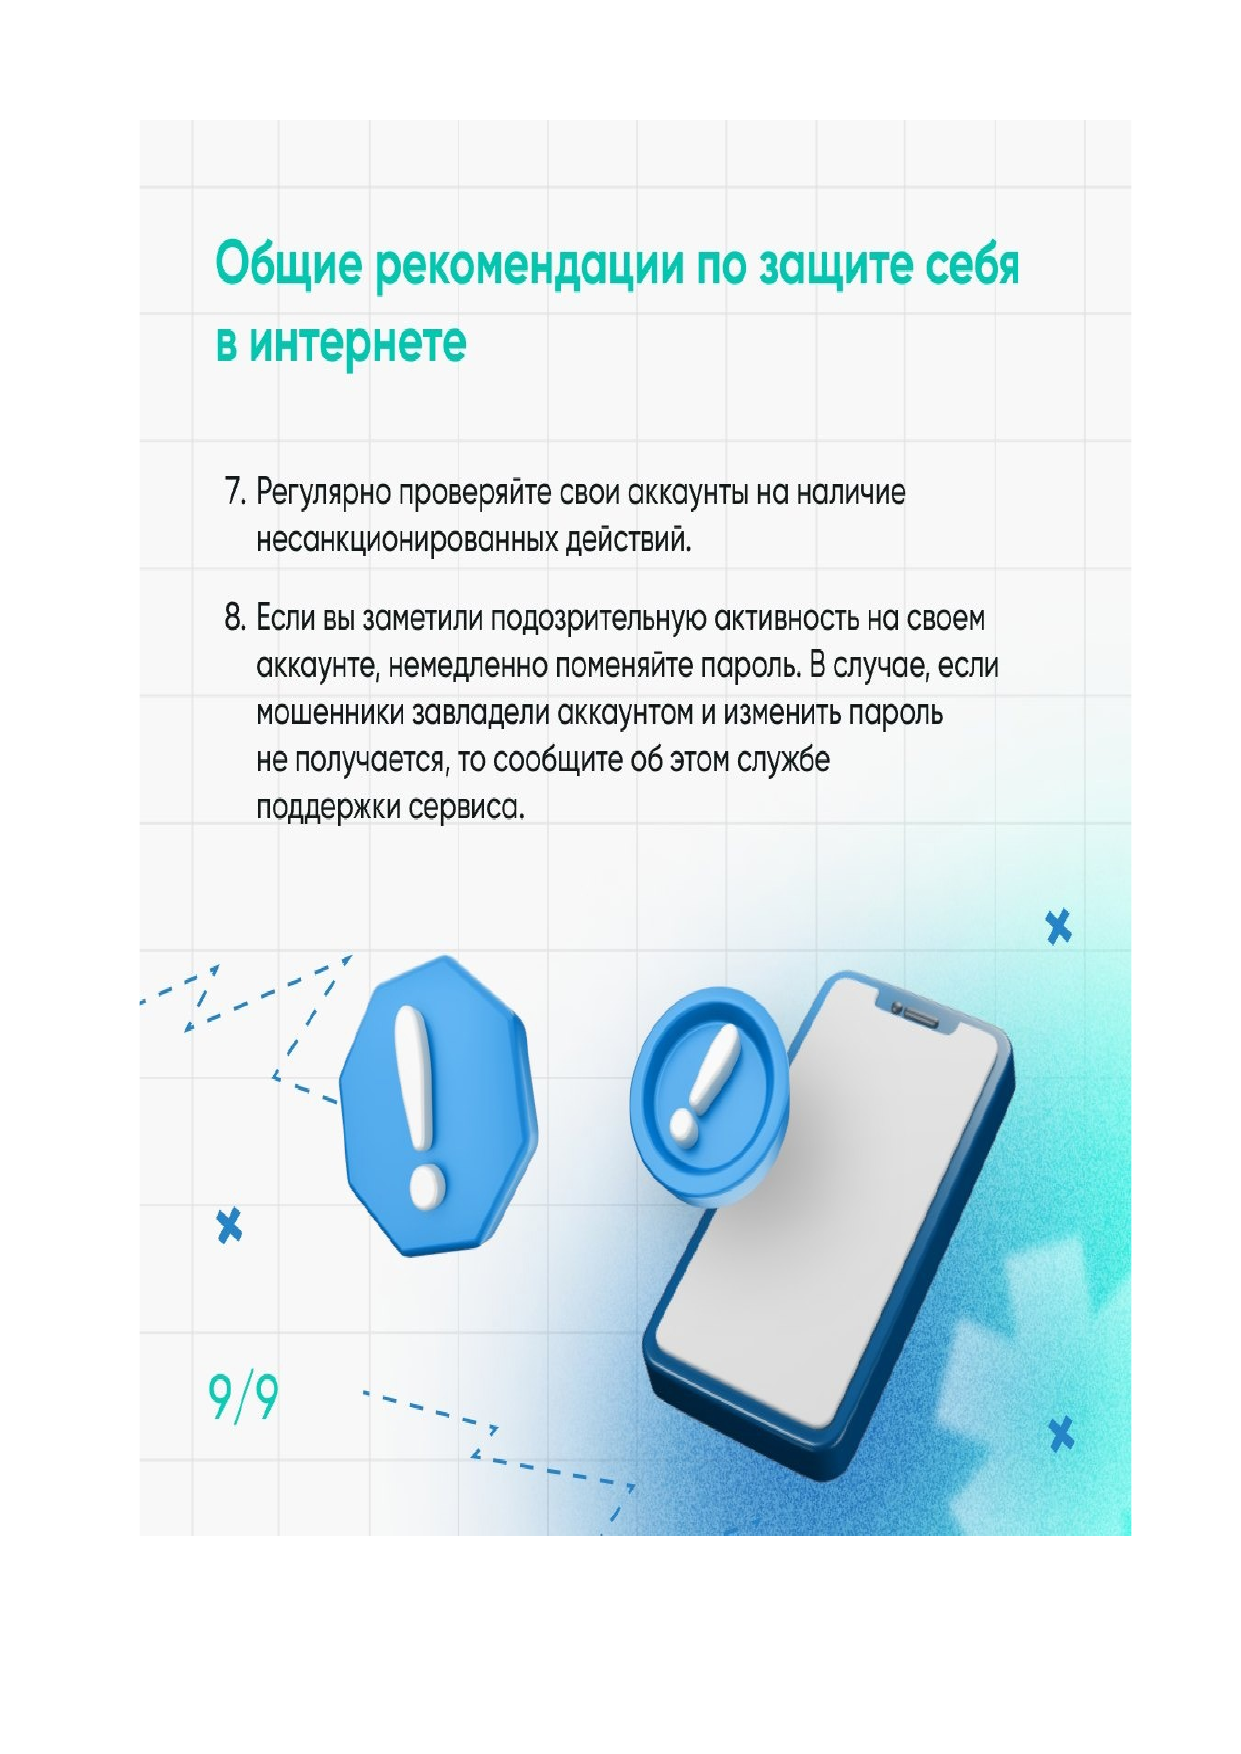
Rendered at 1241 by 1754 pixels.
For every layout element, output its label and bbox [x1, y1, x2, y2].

picture [139, 120, 1132, 1536]
